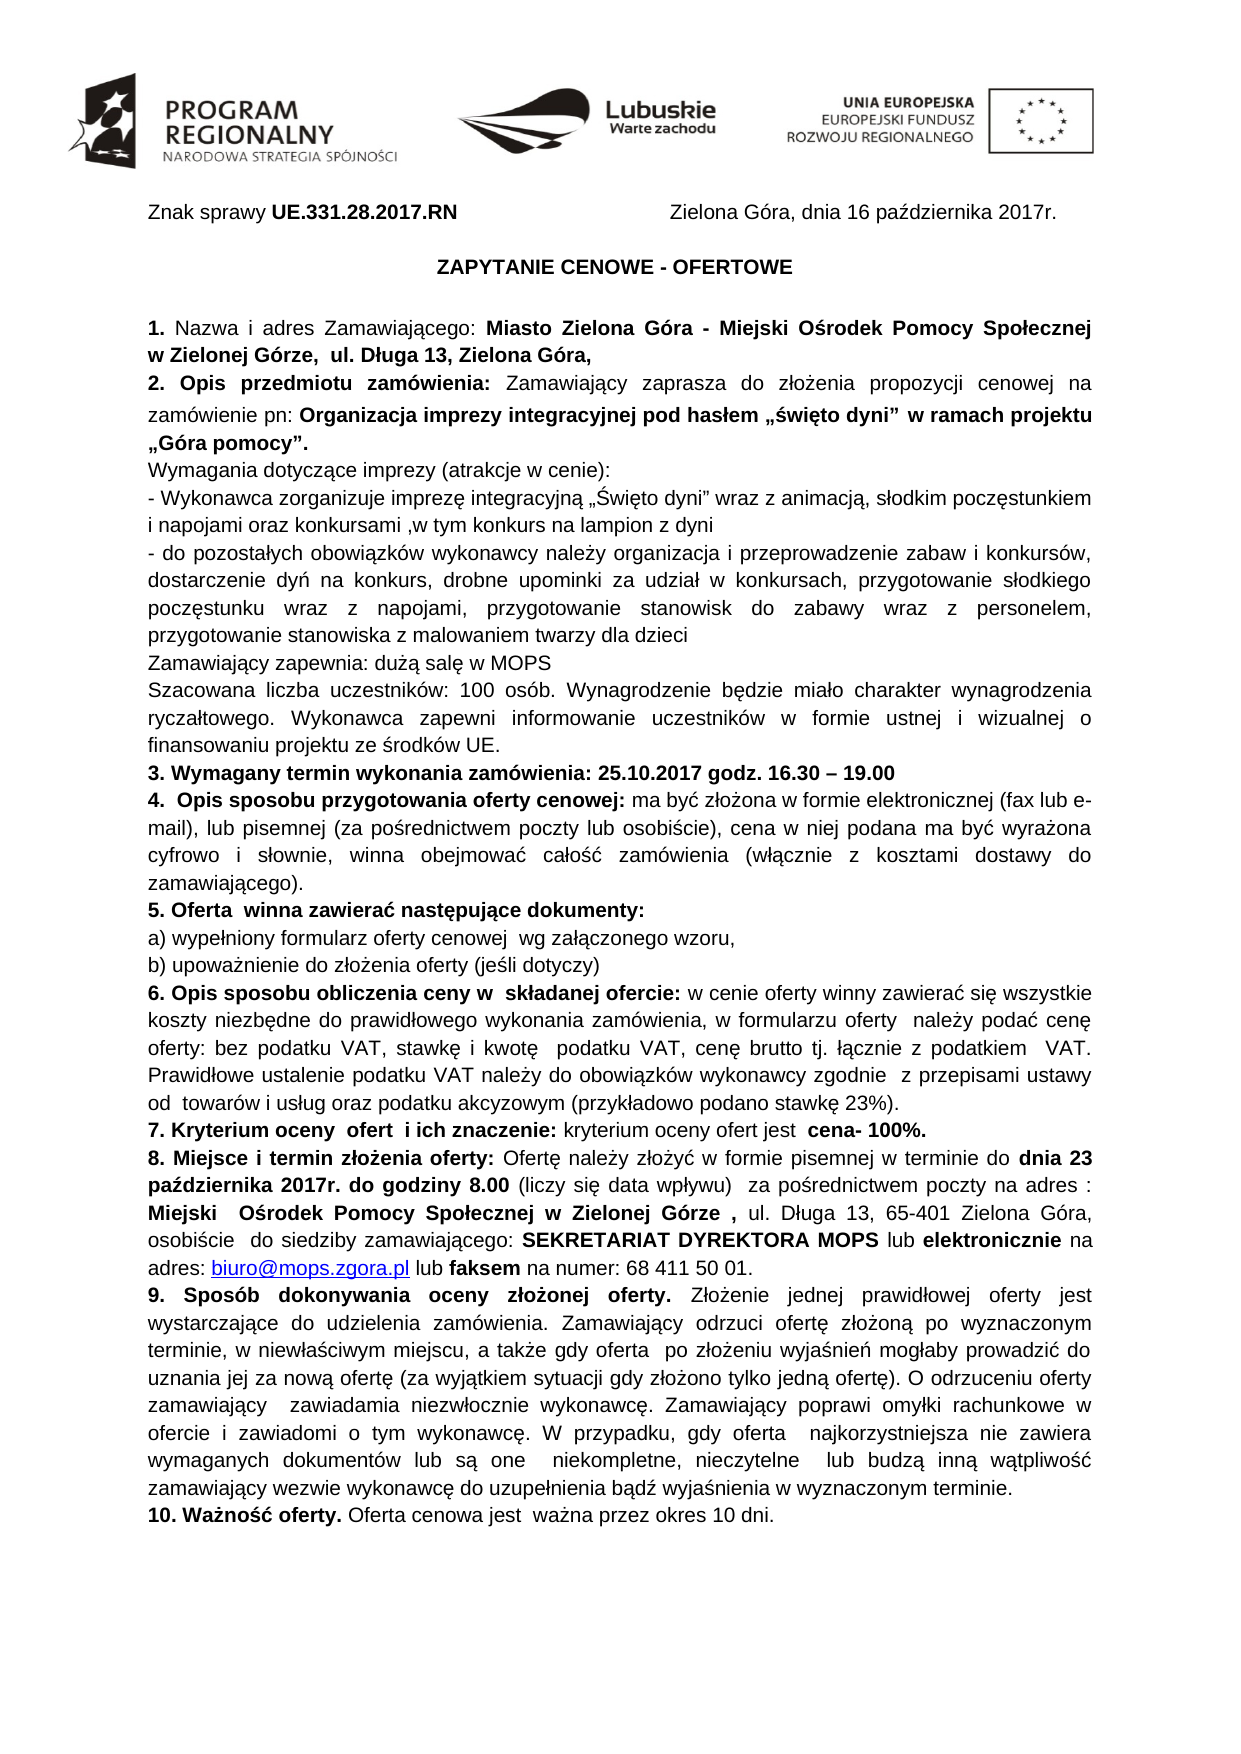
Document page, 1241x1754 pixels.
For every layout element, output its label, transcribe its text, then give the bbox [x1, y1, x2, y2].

text 9. Sposób dokonywania oceny złożonej oferty. Złożenie jednej prawidłowej oferty jest wystarczające do udzielenia zamówienia. Zamawiający odrzuci ofertę złożoną po wyznaczonym terminie, w niewłaściwym miejscu, a także gdy oferta po złożeniu wyjaśnień mogłaby prowadzić do uznania jej za nową ofertę (za wyjątkiem sytuacji gdy złożono tylko jedną ofertę). O odrzuceniu oferty zamawiający zawiadamia niezwłocznie wykonawcę. Zamawiający poprawi omyłki rachunkowe w ofercie i zawiadomi o tym wykonawcę. W przypadku, gdy oferta najkorzystniejsza nie zawiera wymaganych dokumentów lub są one niekompletne, nieczytelne lub budzą inną wątpliwość zamawiający wezwie wykonawcę do uzupełnienia bądź wyjaśnienia w wyznaczonym terminie. [148, 1283, 1093, 1500]
text 1. Nazwa i adres Zamawiającego: Miasto Zielona Góra - Miejski Ośrodek Pomocy Społecznej w Zielonej Górze, ul. Długa 13, Zielona Góra, [148, 315, 1093, 367]
text - do pozostałych obowiązków wykonawcy należy organizacja i przeprowadzenie zabaw i konkursów, dostarczenie dyń na konkurs, drobne upominki za udział w konkursach, przygotowanie słodkiego poczęstunku wraz z napojami, przygotowanie stanowisk do zabawy wraz z personelem, przygotowanie stanowiska z malowaniem twarzy dla dzieci [148, 541, 1093, 647]
text 8. Miejsce i termin złożenia oferty: Ofertę należy złożyć w formie pisemnej w terminie do dnia 23 października 2017r. do godziny 8.00 (liczy się data wpływu) za pośrednictwem poczty na adres : Miejski Ośrodek Pomocy Społecznej w Zielonej Górze , ul. Długa 13, 65-401 Zielona Góra, osobiście do siedziby zamawiającego: SEKRETARIAT DYREKTORA MOPS lub elektronicznie na adres: biuro@mops.zgora.pl lub faksem na numer: 68 411 50 01. [148, 1146, 1093, 1280]
text ZAPYTANIE CENOWE - OFERTOWE [148, 227, 1093, 279]
text 7. Kryterium oceny ofert i ich znaczenie: kryterium oceny ofert jest cena- 100%. [148, 1118, 1093, 1142]
text Wymagania dotyczące imprezy (atrakcje w cenie): [148, 458, 1093, 482]
text 2. Opis przedmiotu zamówienia: Zamawiający zaprasza do złożenia propozycji cenowej na zamówienie pn: Organizacja imprezy integracyjnej pod hasłem „święto dyni” w ramach projektu „Góra pomocy”. [148, 370, 1093, 455]
text Szacowana liczba uczestników: 100 osób. Wynagrodzenie będzie miało charakter wynagrodzenia ryczałtowego. Wykonawca zapewni informowanie uczestników w formie ustnej i wizualnej o finansowaniu projektu ze środków UE. [148, 678, 1093, 757]
text a) wypełniony formularz oferty cenowej wg załączonego wzoru, [148, 926, 1093, 950]
text Zamawiający zapewnia: dużą salę w MOPS [148, 651, 1093, 675]
text 6. Opis sposobu obliczenia ceny w składanej ofercie: w cenie oferty winny zawierać się wszystkie koszty niezbędne do prawidłowego wykonania zamówienia, w formularzu oferty należy podać cenę oferty: bez podatku VAT, stawkę i kwotę podatku VAT, cenę brutto tj. łącznie z podatkiem VAT. Prawidłowe ustalenie podatku VAT należy do obowiązków wykonawcy zgodnie z przepisami ustawy od towarów i usług oraz podatku akcyzowym (przykładowo podano stawkę 23%). [148, 981, 1093, 1115]
text 4. Opis sposobu przygotowania oferty cenowej: ma być złożona w formie elektronicznej (fax lub e-mail), lub pisemnej (za pośrednictwem poczty lub osobiście), cena w niej podana ma być wyrażona cyfrowo i słownie, winna obejmować całość zamówienia (włącznie z kosztami dostawy do zamawiającego). [148, 788, 1093, 895]
picture [67, 73, 1094, 169]
text - Wykonawca zorganizuje imprezę integracyjną „Święto dyni” wraz z animacją, słodkim poczęstunkiem i napojami oraz konkursami ,w tym konkurs na lampion z dyni [148, 486, 1093, 537]
text 5. Oferta winna zawierać następujące dokumenty: [148, 898, 1093, 922]
text 10. Ważność oferty. Oferta cenowa jest ważna przez okres 10 dni. [148, 1503, 1093, 1527]
text 3. Wymagany termin wykonania zamówienia: 25.10.2017 godz. 16.30 – 19.00 [148, 761, 1093, 785]
text Znak sprawy UE.331.28.2017.RN Zielona Góra, dnia 16 października 2017r. [148, 200, 1093, 224]
text b) upoważnienie do złożenia oferty (jeśli dotyczy) [148, 953, 1093, 977]
